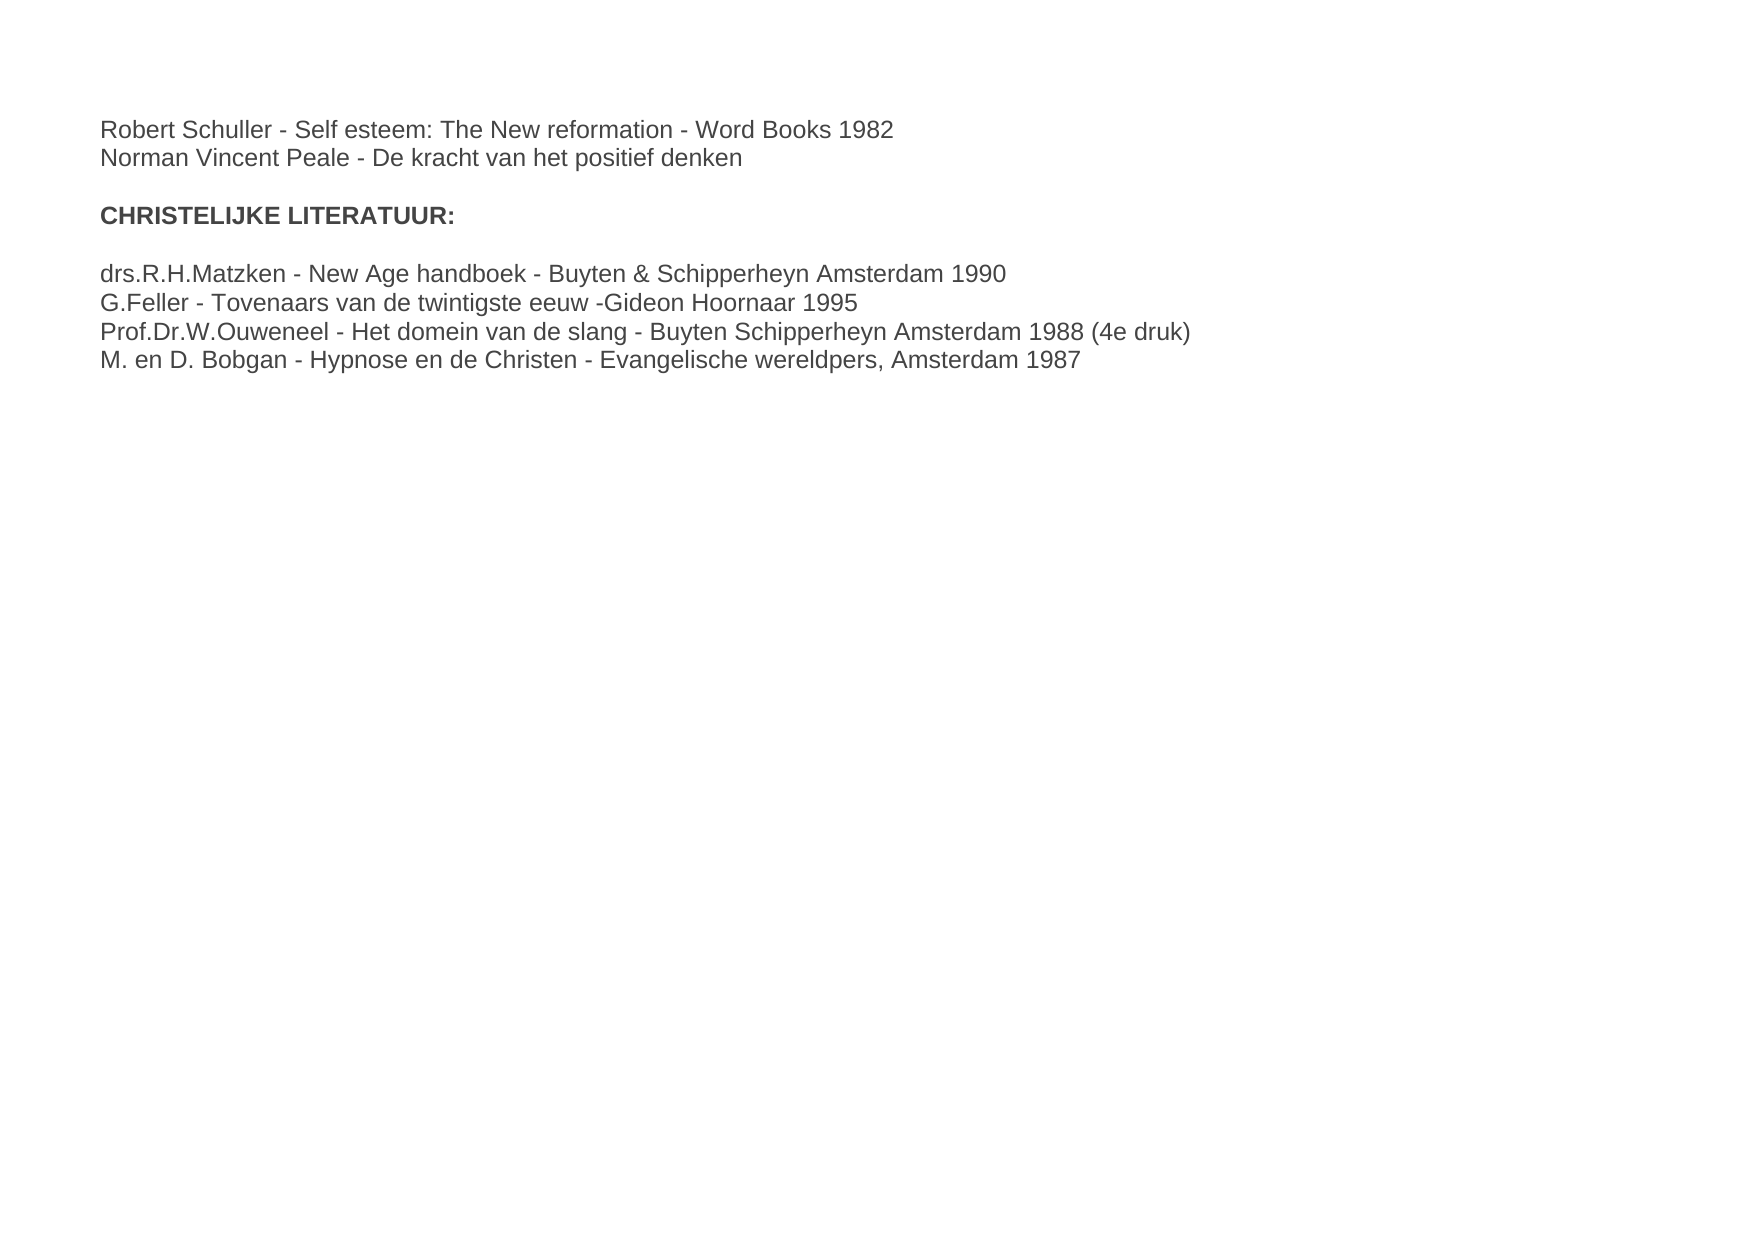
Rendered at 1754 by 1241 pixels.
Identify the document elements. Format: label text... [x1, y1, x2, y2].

text Robert Schuller - Self esteem: The New reformation - Word Books 1982 Norman Vincent Peale - De kracht van het positief denken [100, 114, 1708, 172]
text drs.R.H.Matzken - New Age handboek - Buyten & Schipperheyn Amsterdam 1990 G.Feller - Tovenaars van de twintigste eeuw -Gideon Hoornaar 1995 Prof.Dr.W.Ouweneel - Het domein van de slang - Buyten Schipperheyn Amsterdam 1988 (4e druk) M. en D. Bobgan - Hypnose en de Christen - Evangelische wereldpers, Amsterdam 1987 [100, 259, 1708, 374]
text CHRISTELIJKE LITERATUUR: [100, 201, 1708, 230]
